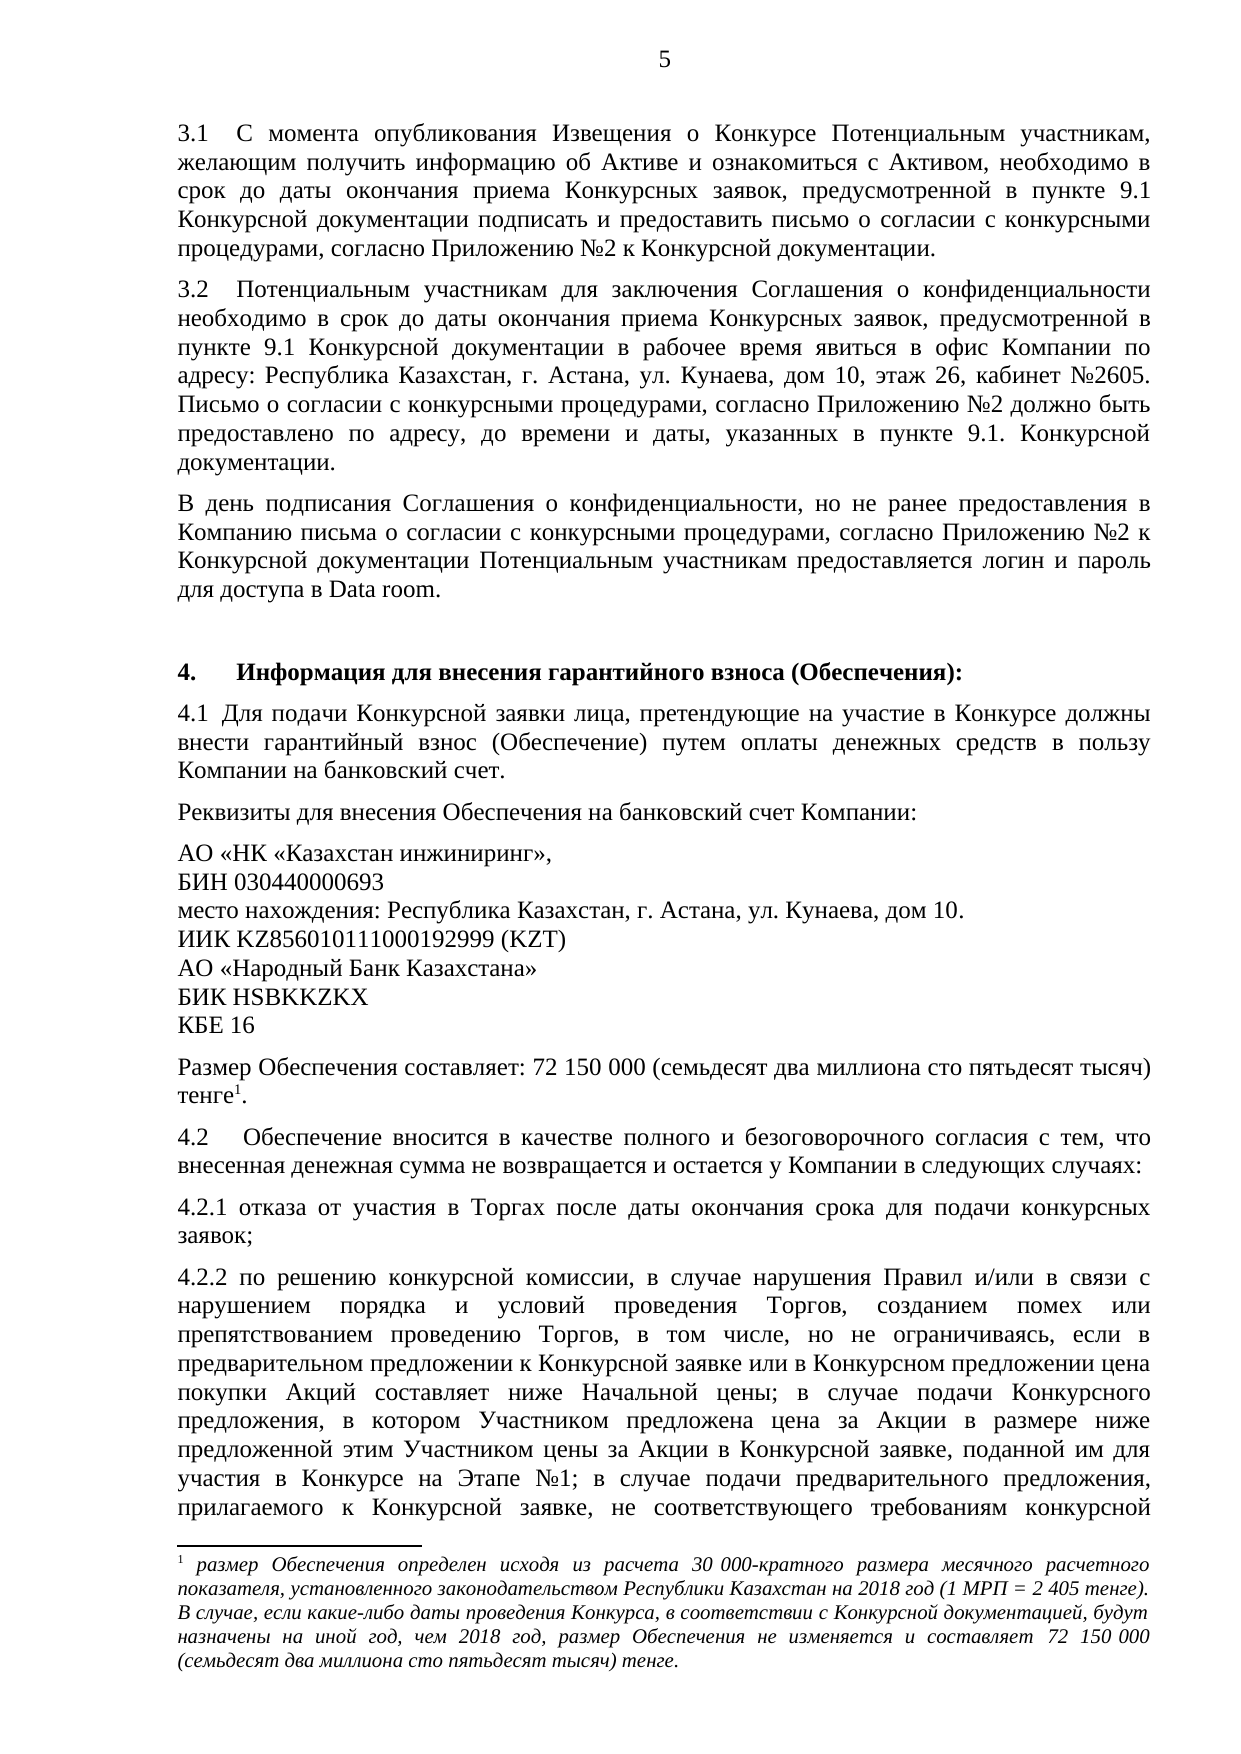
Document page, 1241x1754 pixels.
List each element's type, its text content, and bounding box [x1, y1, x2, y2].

text АО «Народный Банк Казахстана» [177, 953, 1152, 982]
text Размер Обеспечения составляет: 72 150 000 (семьдесят два миллиона сто пятьдесят тысяч) тенге. [177, 1052, 1152, 1109]
list С момента опубликования Извещения о Конкурсе Потенциальным участникам, желающим получить информацию об Активе и ознакомиться с Активом, необходимо в срок до даты окончания приема Конкурсных заявок, предусмотренной в пункте 9.1 Конкурсной документации подписать и предоставить письмо о согласии с конкурсными процедурами, согласно Приложению №2 к Конкурсной документации. [177, 118, 1152, 262]
list Обеспечение вносится в качестве полного и безоговорочного согласия с тем, что внесенная денежная сумма не возвращается и остается у Компании в следующих случаях: [177, 1122, 1152, 1179]
text ИИК KZ856010111000192999 (KZT) [177, 924, 1152, 953]
text КБЕ 16 [177, 1011, 1152, 1039]
text В день подписания Соглашения о конфиденциальности, но не ранее предоставления в Компанию письма о согласии с конкурсными процедурами, согласно Приложению №2 к Конкурсной документации Потенциальным участникам предоставляется логин и пароль для доступа в Data room. [177, 488, 1152, 603]
list Для подачи Конкурсной заявки лица, претендующие на участие в Конкурсе должны внести гарантийный взнос (Обеспечение) путем оплаты денежных средств в пользу Компании на банковский счет. [177, 698, 1152, 784]
text БИК HSBKKZKX [177, 982, 1152, 1011]
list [177, 1262, 1152, 1521]
text АО «НК «Казахстан инжиниринг», [177, 838, 1152, 867]
list Информация для внесения гарантийного взноса (Обеспечения): [177, 657, 1152, 686]
list 4.2.1 отказа от участия в Торгах после даты окончания срока для подачи конкурсных заявок; [177, 1192, 1152, 1249]
text БИН 030440000693 [177, 867, 1152, 896]
text место нахождения: Республика Казахстан, г. Астана, ул. Кунаева, дом 10. [177, 896, 1152, 924]
list Потенциальным участникам для заключения Соглашения о конфиденциальности необходимо в срок до даты окончания приема Конкурсных заявок, предусмотренной в пункте 9.1 Конкурсной документации в рабочее время явиться в офис Компании по адресу: Республика Казахстан, г. Астана, ул. Кунаева, дом 10, этаж 26, кабинет №2605. Письмо о согласии с конкурсными процедурами, согласно Приложению №2 должно быть предоставлено по адресу, до времени и даты, указанных в пункте 9.1. Конкурсной документации. [177, 274, 1152, 476]
text Реквизиты для внесения Обеспечения на банковский счет Компании: [177, 797, 1152, 826]
